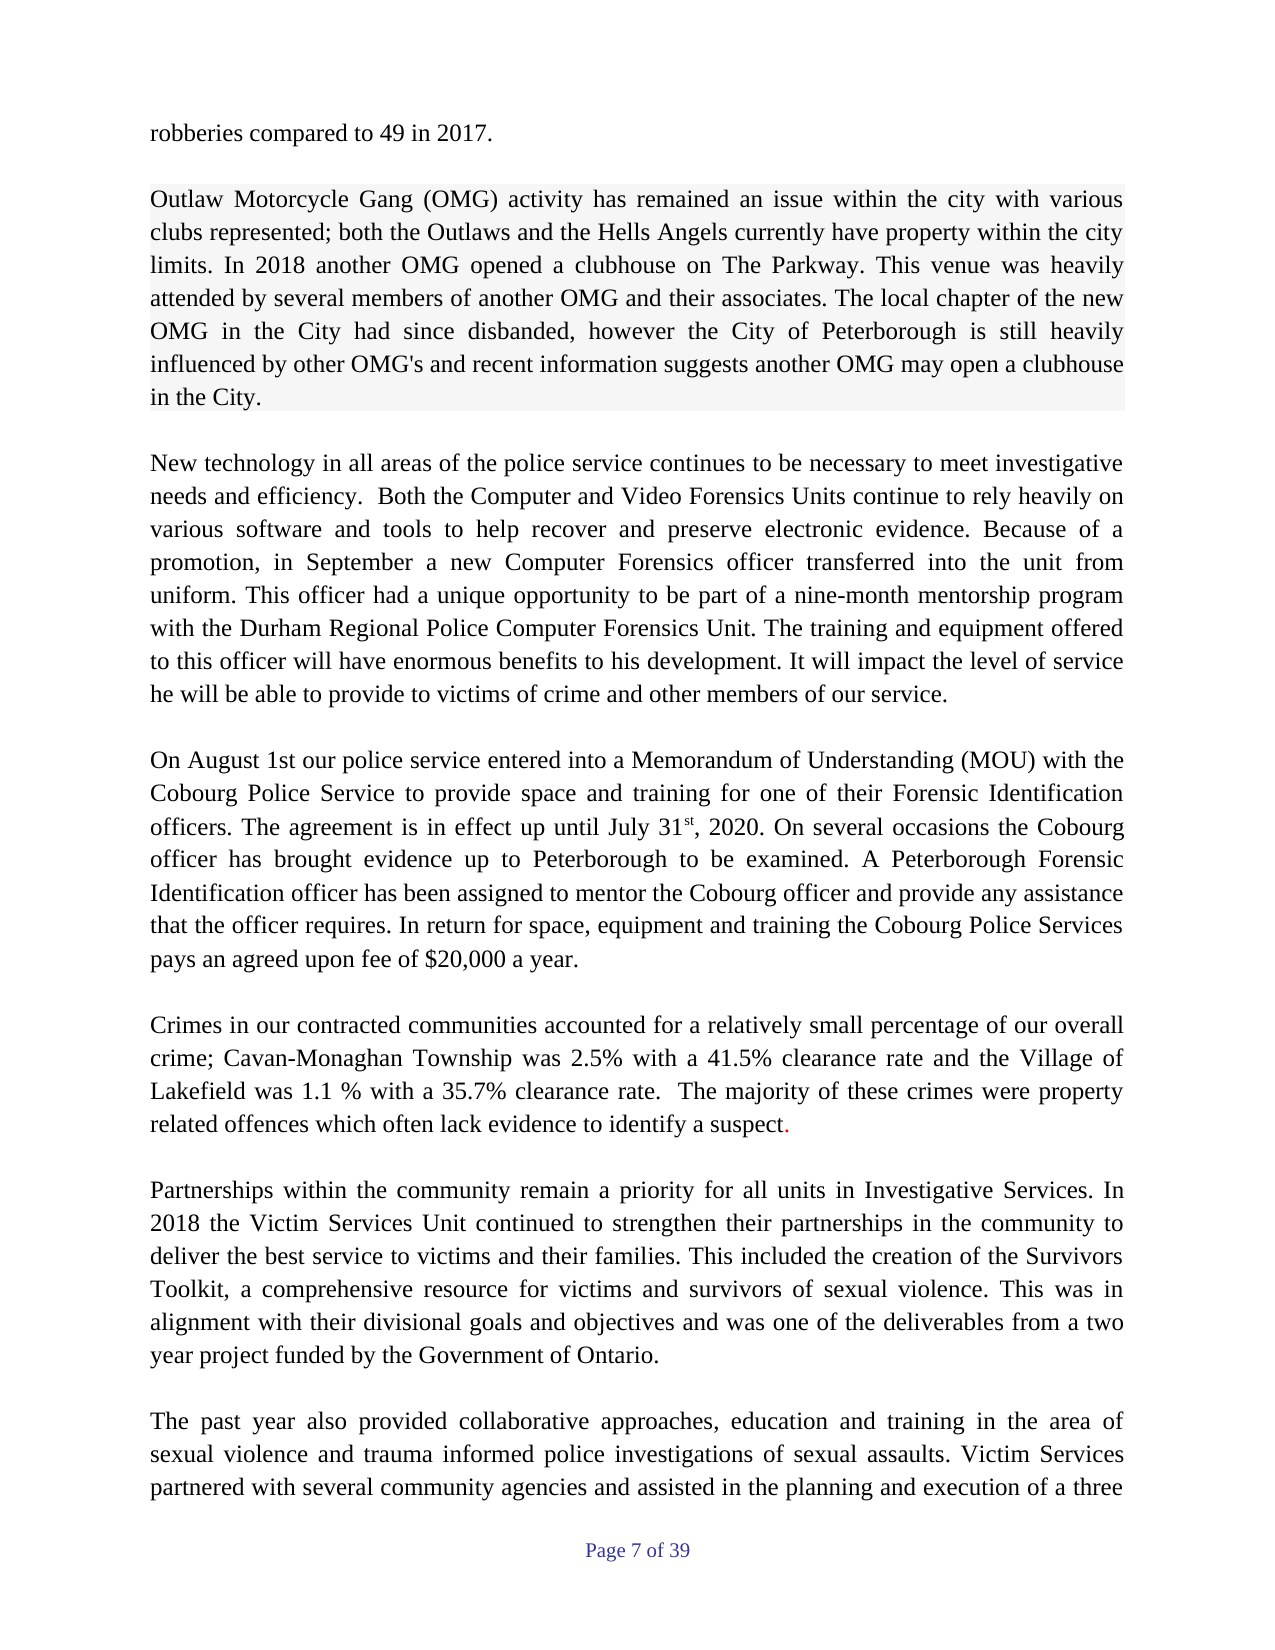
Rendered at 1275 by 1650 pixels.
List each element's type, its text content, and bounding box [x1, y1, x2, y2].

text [150, 1406, 1125, 1501]
text New technology in all areas of the police service continues to be necessary to meet investigative needs and efficiency. Both the Computer and Video Forensics Units continue to rely heavily on various software and tools to help recover and preserve electronic evidence. Because of a promotion, in September a new Computer Forensics officer transferred into the unit from uniform. This officer had a unique opportunity to be part of a nine-month mentorship program with the Durham Regional Police Computer Forensics Unit. The training and equipment offered to this officer will have enormous benefits to his development. It will impact the level of service he will be able to provide to victims of crime and other members of our service. [150, 448, 1125, 708]
text Crimes in our contracted communities accounted for a relatively small percentage of our overall crime; Cavan-Monaghan Township was 2.5% with a 41.5% clearance rate and the Village of Lakefield was 1.1 % with a 35.7% clearance rate. The majority of these crimes were property related offences which often lack evidence to identify a suspect. [150, 1010, 1125, 1137]
text Outlaw Motorcycle Gang (OMG) activity has remained an issue within the city with various clubs represented; both the Outlaws and the Hells Angels currently have property within the city limits. In 2018 another OMG opened a clubhouse on The Parkway. This venue was heavily attended by several members of another OMG and their associates. The local chapter of the new OMG in the City had since disbanded, however the City of Peterborough is still heavily influenced by other OMG's and recent information suggests another OMG may open a clubhouse in the City. [150, 184, 1125, 411]
text Partnerships within the community remain a priority for all units in Investigative Services. In 2018 the Victim Services Unit continued to strengthen their partnerships in the community to deliver the best service to victims and their families. This included the creation of the Survivors Toolkit, a comprehensive resource for victims and survivors of sexual violence. This was in alignment with their divisional goals and objectives and was one of the deliverables from a two year project funded by the Government of Ontario. [150, 1175, 1125, 1369]
text On August 1st our police service entered into a Memorandum of Understanding (MOU) with the Cobourg Police Service to provide space and training for one of their Forensic Identification officers. The agreement is in effect up until July 31st, 2020. On several occasions the Cobourg officer has brought evidence up to Peterborough to be examined. A Peterborough Forensic Identification officer has been assigned to mentor the Cobourg officer and provide any assistance that the officer requires. In return for space, equipment and training the Cobourg Police Services pays an agreed upon fee of $20,000 a year. [150, 746, 1125, 972]
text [150, 118, 1125, 147]
